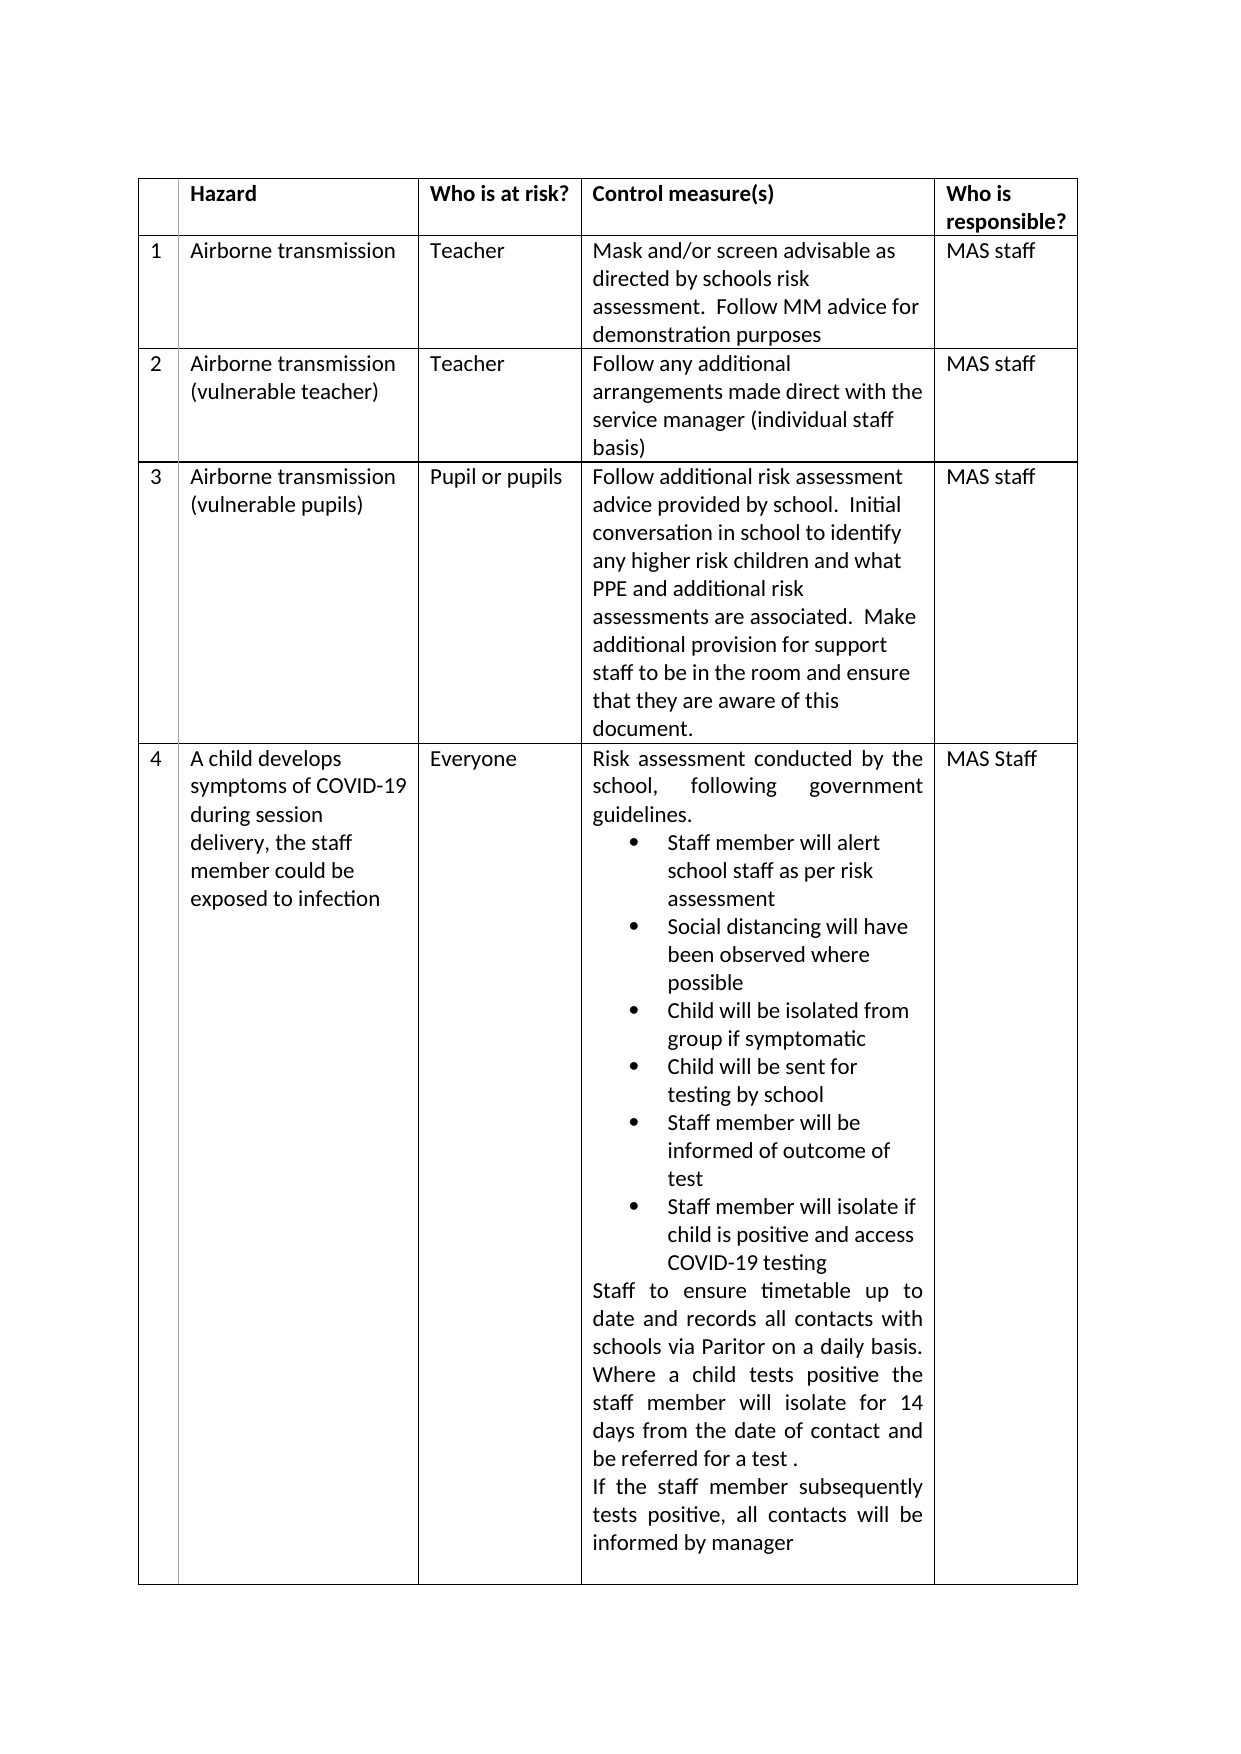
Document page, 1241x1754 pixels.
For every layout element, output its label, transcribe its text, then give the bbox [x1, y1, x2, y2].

table_header Who is responsible? [935, 179, 1077, 235]
table_cell Everyone [419, 744, 581, 1584]
table_cell MAS staff [935, 463, 1077, 743]
table_cell 2 [139, 349, 178, 461]
table_cell Airborne transmission (vulnerable pupils) [179, 463, 418, 743]
table_header Hazard [179, 179, 418, 235]
table_header Control measure(s) [582, 179, 934, 235]
table_cell 4 [139, 744, 178, 1584]
table_cell Airborne transmission (vulnerable teacher) [179, 349, 418, 461]
table_cell Follow additional risk assessment advice provided by school. Initial conversation in school to identify any higher risk children and what PPE and additional risk assessments are associated. Make additional provision for support staff to be in the room and ensure that they are aware of this document. [582, 463, 934, 743]
table_cell 3 [139, 463, 178, 743]
table_cell Teacher [419, 236, 581, 348]
table_cell A child develops symptoms of COVID-19 during session delivery, the staff member could be exposed to infection [179, 744, 418, 1584]
table_header Who is at risk? [419, 179, 581, 235]
table_header [139, 179, 178, 235]
table_cell Pupil or pupils [419, 463, 581, 743]
table_cell Follow any additional arrangements made direct with the service manager (individual staff basis) [582, 349, 934, 461]
table_cell MAS staff [935, 349, 1077, 461]
table_cell MAS staff [935, 236, 1077, 348]
table_cell Risk assessment conducted by the school, following government guidelines. Staff member will alert school staff as per risk assessment Social distancing will have been observed where possible Child will be isolated from group if symptomatic Child will be sent for testing by school Staff member will be informed of outcome of test Staff member will isolate if child is positive and access COVID-19 testing Staff to ensure timetable up to date and records all contacts with schools via Paritor on a daily basis. Where a child tests positive the staff member will isolate for 14 days from the date of contact and be referred for a test . If the staff member subsequently tests positive, all contacts will be informed by manager [582, 744, 934, 1584]
table_cell Mask and/or screen advisable as directed by schools risk assessment. Follow MM advice for demonstration purposes [582, 236, 934, 348]
table_cell Teacher [419, 349, 581, 461]
table_cell MAS Staff [935, 744, 1077, 1584]
table_cell Airborne transmission [179, 236, 418, 348]
table_cell 1 [139, 236, 178, 348]
